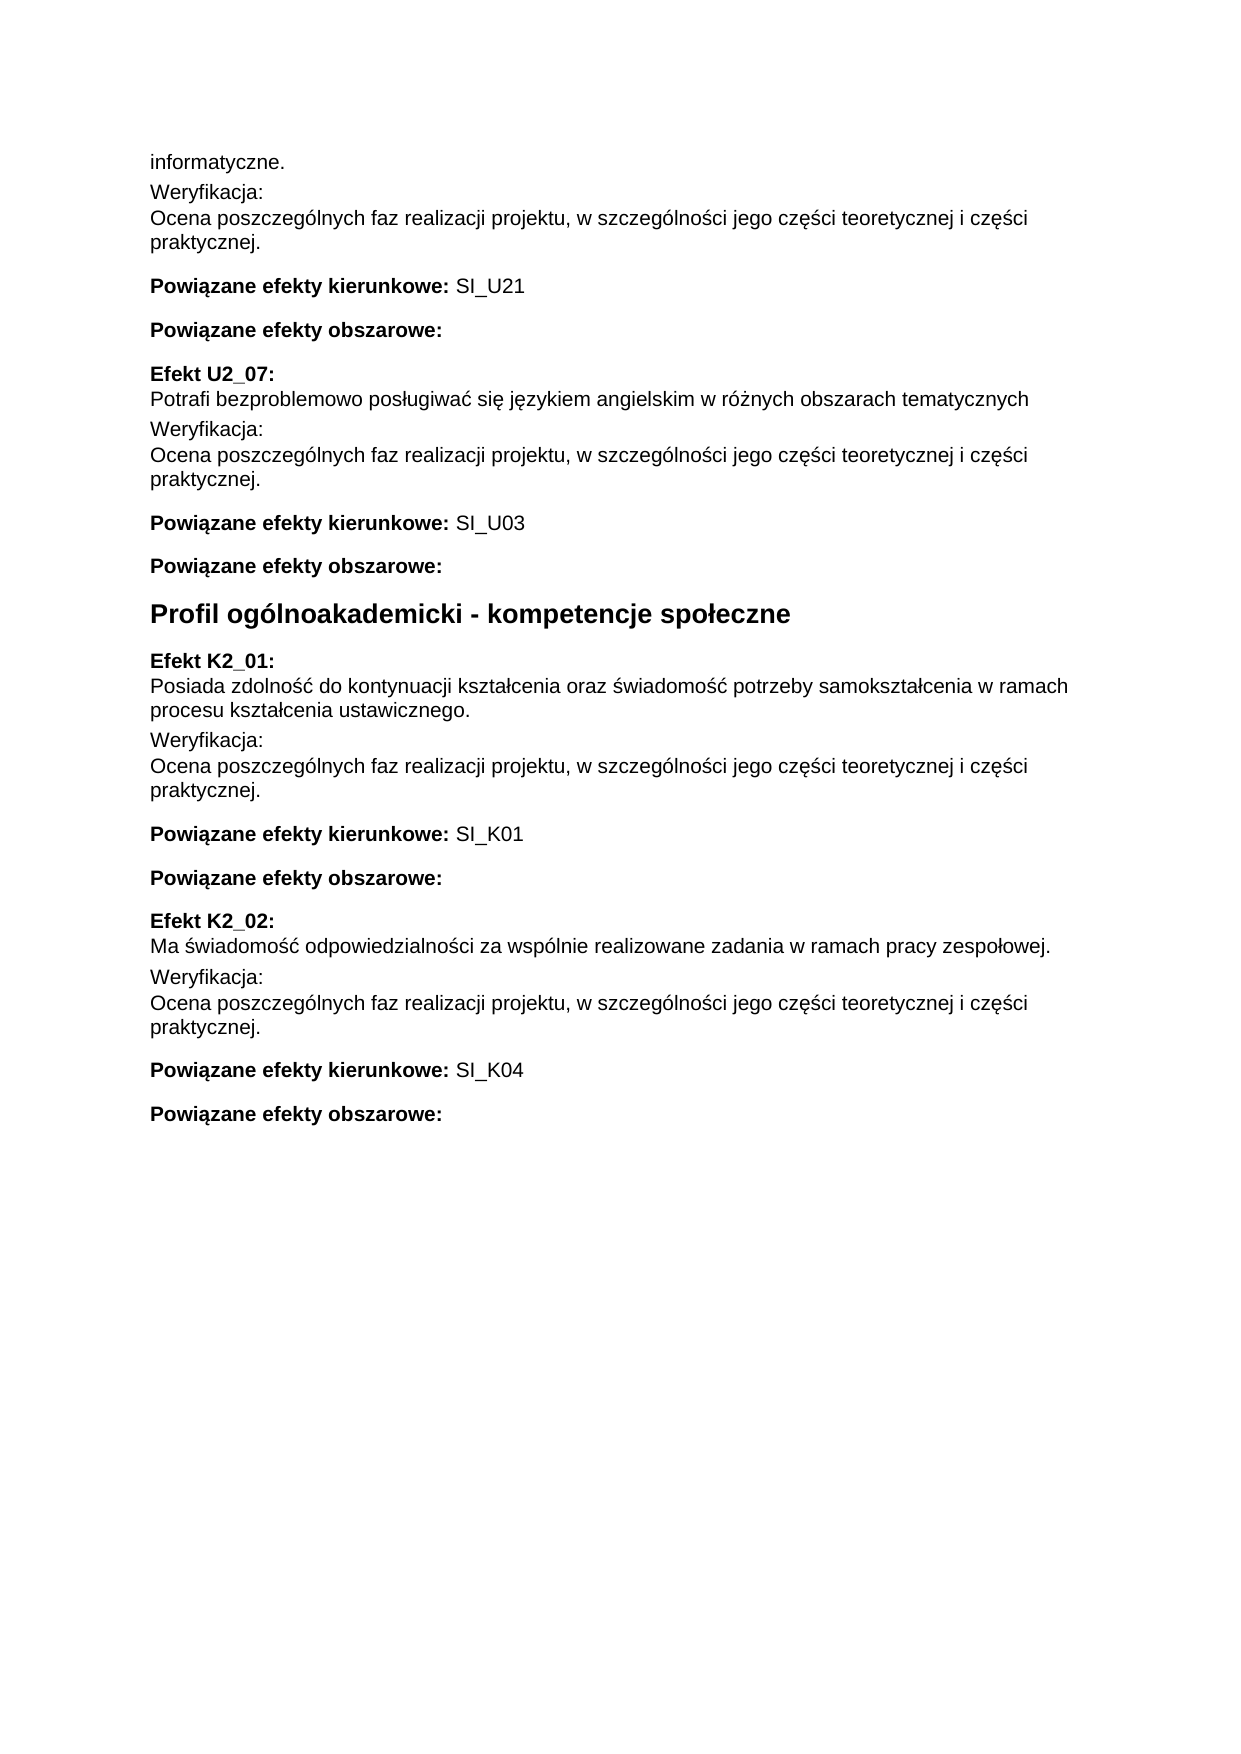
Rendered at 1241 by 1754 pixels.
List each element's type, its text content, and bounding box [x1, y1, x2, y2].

text Powiązane efekty obszarowe: [150, 1102, 1090, 1126]
text Powiązane efekty kierunkowe: SI_K01 [150, 822, 1090, 846]
text Powiązane efekty kierunkowe: SI_U21 [150, 274, 1090, 298]
text Potrafi bezproblemowo posługiwać się językiem angielskim w różnych obszarach tematycznych [150, 386, 1090, 410]
text Weryfikacja: [150, 417, 1090, 441]
text Weryfikacja: [150, 964, 1090, 988]
subtitle Profil ogólnoakademicki - kompetencje społeczne [150, 598, 1090, 629]
text Efekt U2_07: [150, 361, 1090, 385]
text Powiązane efekty obszarowe: [150, 866, 1090, 889]
text Powiązane efekty kierunkowe: SI_K04 [150, 1058, 1090, 1082]
text Efekt K2_02: [150, 909, 1090, 933]
text Powiązane efekty obszarowe: [150, 554, 1090, 578]
text Efekt K2_01: [150, 649, 1090, 673]
text Powiązane efekty obszarowe: [150, 318, 1090, 342]
text Weryfikacja: [150, 180, 1090, 204]
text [150, 150, 1090, 174]
text Ocena poszczególnych faz realizacji projektu, w szczególności jego części teoretycznej i części praktycznej. [150, 443, 1090, 491]
text Posiada zdolność do kontynuacji kształcenia oraz świadomość potrzeby samokształcenia w ramach procesu kształcenia ustawicznego. [150, 674, 1090, 722]
text Ocena poszczególnych faz realizacji projektu, w szczególności jego części teoretycznej i części praktycznej. [150, 206, 1090, 254]
text Weryfikacja: [150, 728, 1090, 752]
text Ma świadomość odpowiedzialności za wspólnie realizowane zadania w ramach pracy zespołowej. [150, 934, 1090, 958]
text Powiązane efekty kierunkowe: SI_U03 [150, 510, 1090, 534]
text Ocena poszczególnych faz realizacji projektu, w szczególności jego części teoretycznej i części praktycznej. [150, 754, 1090, 802]
text Ocena poszczególnych faz realizacji projektu, w szczególności jego części teoretycznej i części praktycznej. [150, 991, 1090, 1038]
